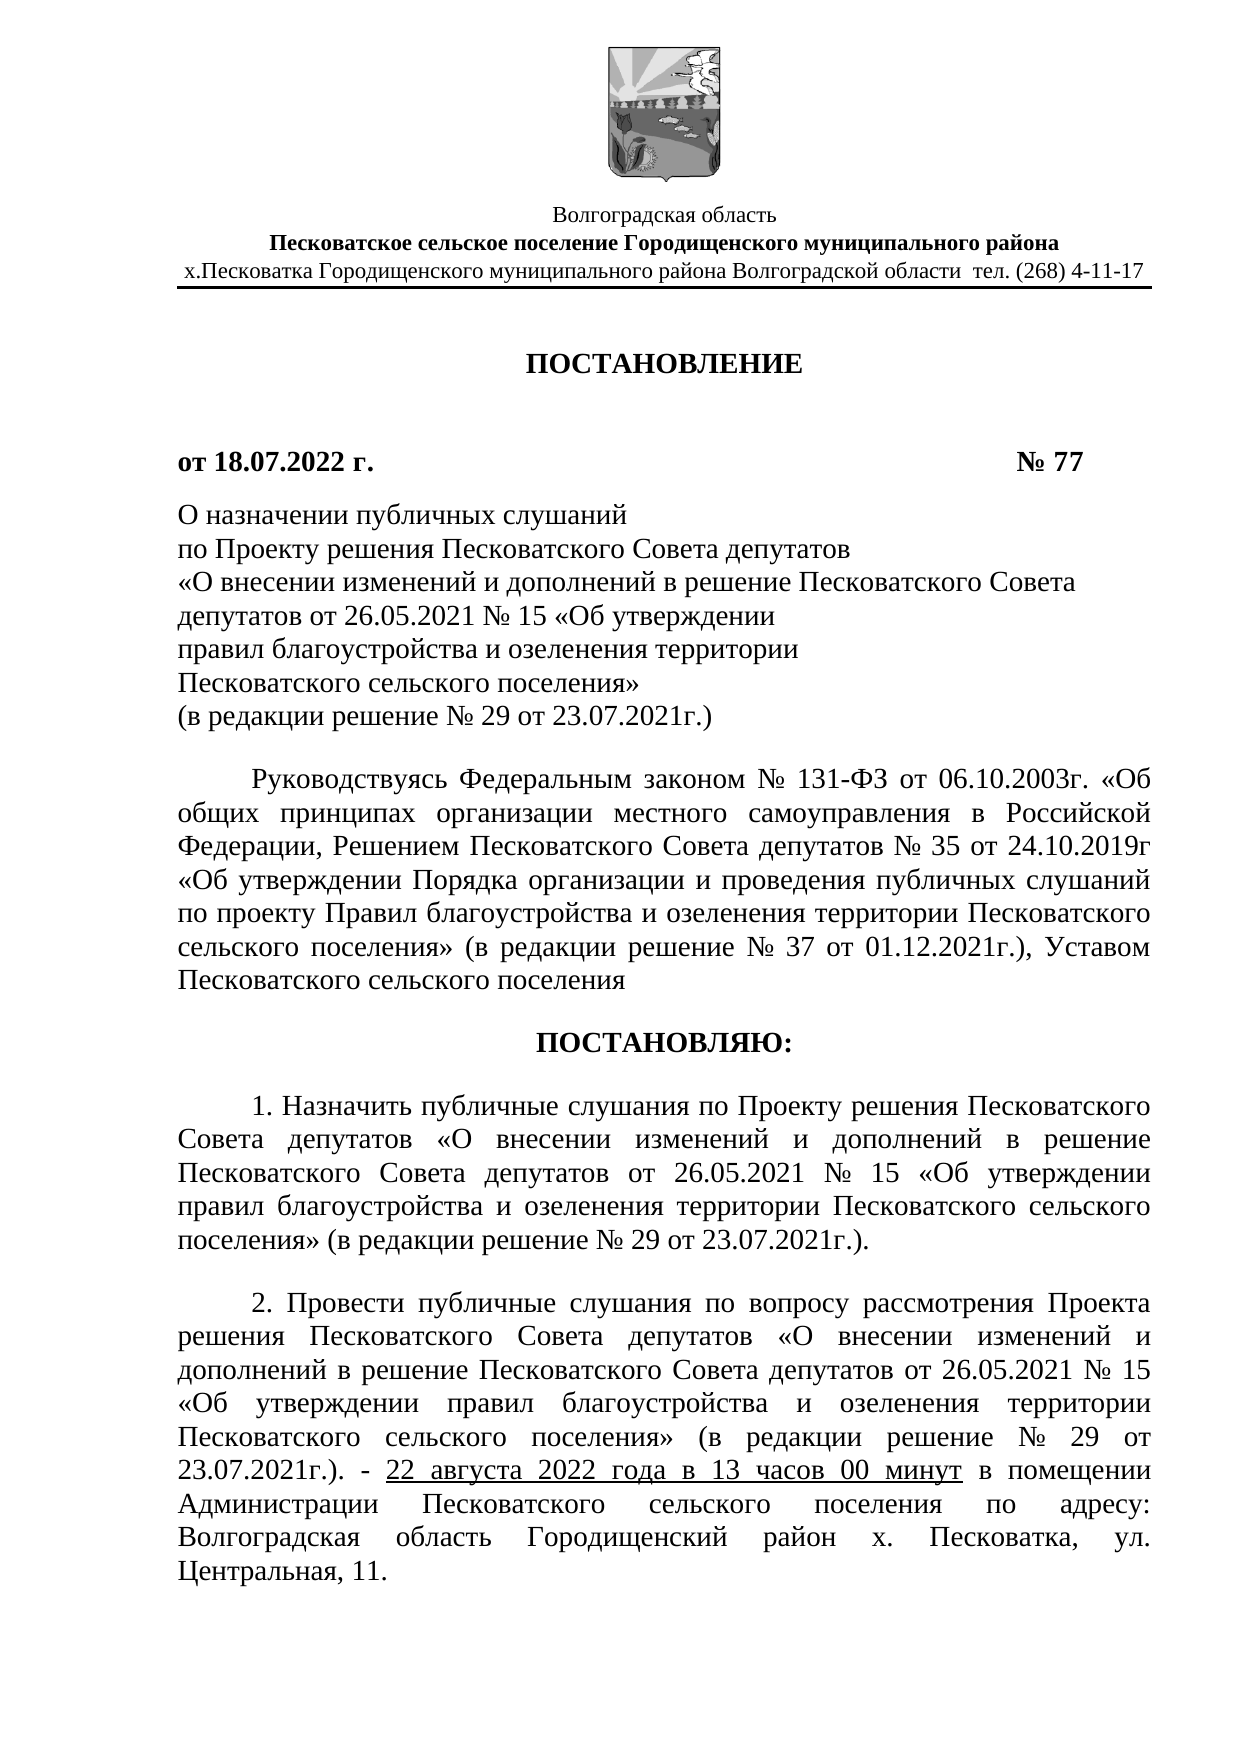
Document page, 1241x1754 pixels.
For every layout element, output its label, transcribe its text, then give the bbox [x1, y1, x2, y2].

text Песковатское сельское поселение Городищенского муниципального района [177, 229, 1152, 256]
text 2. Провести публичные слушания по вопросу рассмотрения Проекта решения Песковатского Совета депутатов «О внесении изменений и дополнений в решение Песковатского Совета депутатов от 26.05.2021 № 15 «Об утверждении правил благоустройства и озеленения территории Песковатского сельского поселения» (в редакции решение № 29 от 23.07.2021г.). - 22 августа 2022 года в 13 часов 00 минут в помещении Администрации Песковатского сельского поселения по адресу: Волгоградская область Городищенский район х. Песковатка, ул. Центральная, 11. [177, 1285, 1152, 1587]
text Руководствуясь Федеральным законом № 131-ФЗ от 06.10.2003г. «Об общих принципах организации местного самоуправления в Российской Федерации, Решением Песковатского Совета депутатов № 35 от 24.10.2019г «Об утверждении Порядка организации и проведения публичных слушаний по проекту Правил благоустройства и озеленения территории Песковатского сельского поселения» (в редакции решение № 37 от 01.12.2021г.), Уставом Песковатского сельского поселения [177, 761, 1152, 996]
text х.Песковатка Городищенского муниципального района Волгоградской области тел. (268) 4-11-17 [177, 258, 1152, 286]
text Волгоградская область [177, 201, 1152, 227]
text О назначении публичных слушаний [177, 497, 1152, 531]
text 1. Назначить публичные слушания по Проекту решения Песковатского Совета депутатов «О внесении изменений и дополнений в решение Песковатского Совета депутатов от 26.05.2021 № 15 «Об утверждении правил благоустройства и озеленения территории Песковатского сельского поселения» (в редакции решение № 29 от 23.07.2021г.). [177, 1088, 1152, 1256]
text по Проекту решения Песковатского Совета депутатов [177, 531, 1152, 564]
text от 18.07.2022 г. № 77 [177, 444, 1152, 478]
text «О внесении изменений и дополнений в решение Песковатского Совета депутатов от 26.05.2021 № 15 «Об утверждении [177, 564, 1152, 631]
text правил благоустройства и озеленения территории [177, 631, 1152, 665]
text ПОСТАНОВЛЯЮ: [177, 1025, 1152, 1059]
text Песковатского сельского поселения» [177, 665, 1152, 698]
text ПОСТАНОВЛЕНИЕ [177, 346, 1152, 380]
text (в редакции решение № 29 от 23.07.2021г.) [177, 698, 1152, 732]
